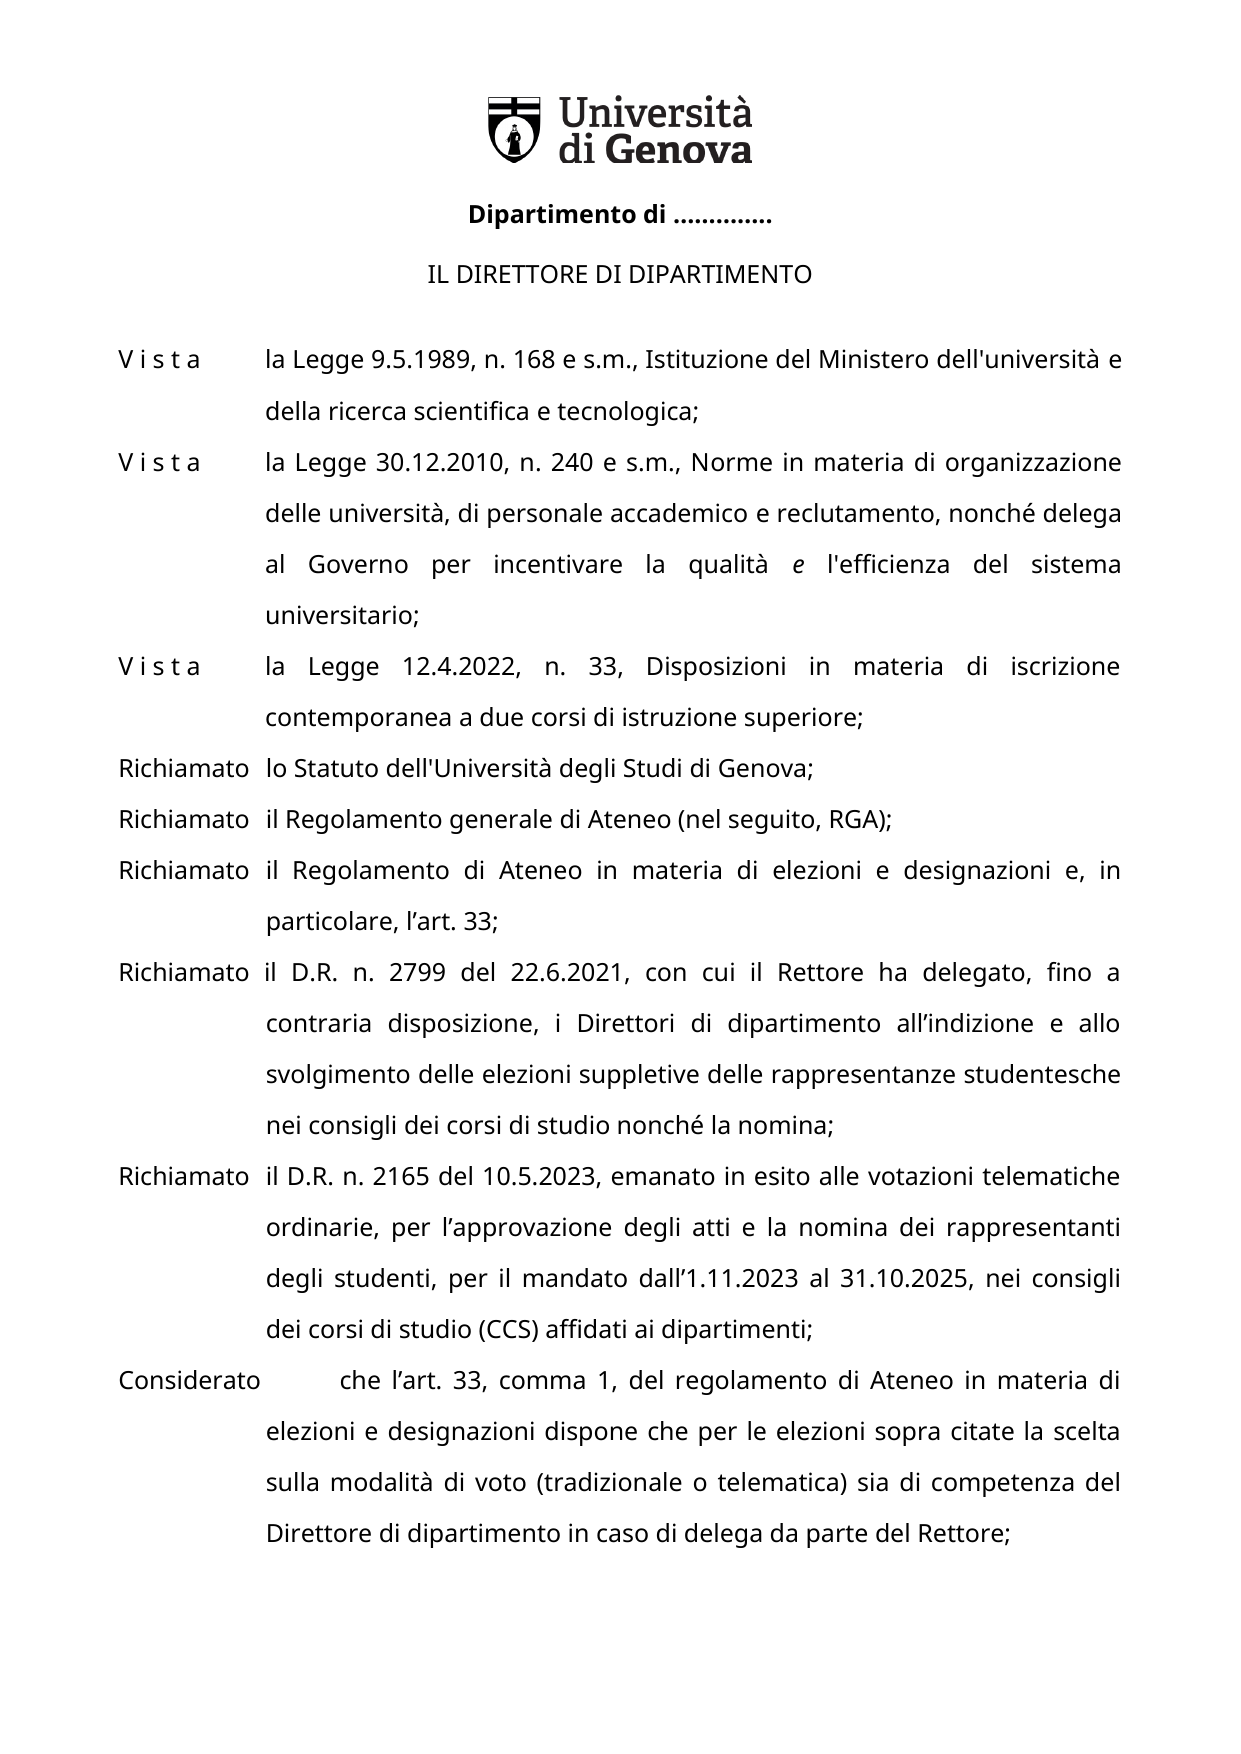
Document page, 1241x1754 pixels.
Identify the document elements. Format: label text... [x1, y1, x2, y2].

text V i s t a la Legge 12.4.2022, n. 33, Disposizioni in materia di iscrizione contemporanea a due corsi di istruzione superiore; [118, 648, 1122, 733]
text Richiamato il Regolamento di Ateneo in materia di elezioni e designazioni e, in particolare, l’art. 33; [118, 852, 1122, 938]
text IL DIRETTORE DI DIPARTIMENTO [118, 257, 1122, 291]
text Considerato che l’art. 33, comma 1, del regolamento di Ateneo in materia di elezioni e designazioni dispone che per le elezioni sopra citate la scelta sulla modalità di voto (tradizionale o telematica) sia di competenza del Direttore di dipartimento in caso di delega da parte del Rettore; [118, 1363, 1122, 1550]
text V i s t a la Legge 30.12.2010, n. 240 e s.m., Norme in materia di organizzazione delle università, di personale accademico e reclutamento, nonché delega al Governo per incentivare la qualità e l'efficienza del sistema universitario; [118, 444, 1122, 631]
text Richiamato il D.R. n. 2799 del 22.6.2021, con cui il Rettore ha delegato, fino a contraria disposizione, i Direttori di dipartimento all’indizione e allo svolgimento delle elezioni suppletive delle rappresentanze studentesche nei consigli dei corsi di studio nonché la nomina; [118, 954, 1122, 1142]
text Richiamato il Regolamento generale di Ateneo (nel seguito, RGA); [118, 801, 1122, 836]
text Richiamato il D.R. n. 2165 del 10.5.2023, emanato in esito alle votazioni telematiche ordinarie, per l’approvazione degli atti e la nomina dei rappresentanti degli studenti, per il mandato dall’1.11.2023 al 31.10.2025, nei consigli dei corsi di studio (CCS) affidati ai dipartimenti; [118, 1159, 1122, 1346]
text Richiamato lo Statuto dell'Università degli Studi di Genova; [118, 750, 1122, 784]
table_header [59, 95, 1181, 162]
table_cell Dipartimento di ………….. [59, 163, 1181, 231]
text V i s t a la Legge 9.5.1989, n. 168 e s.m., Istituzione del Ministero dell'università e della ricerca scientifica e tecnologica; [118, 342, 1122, 427]
